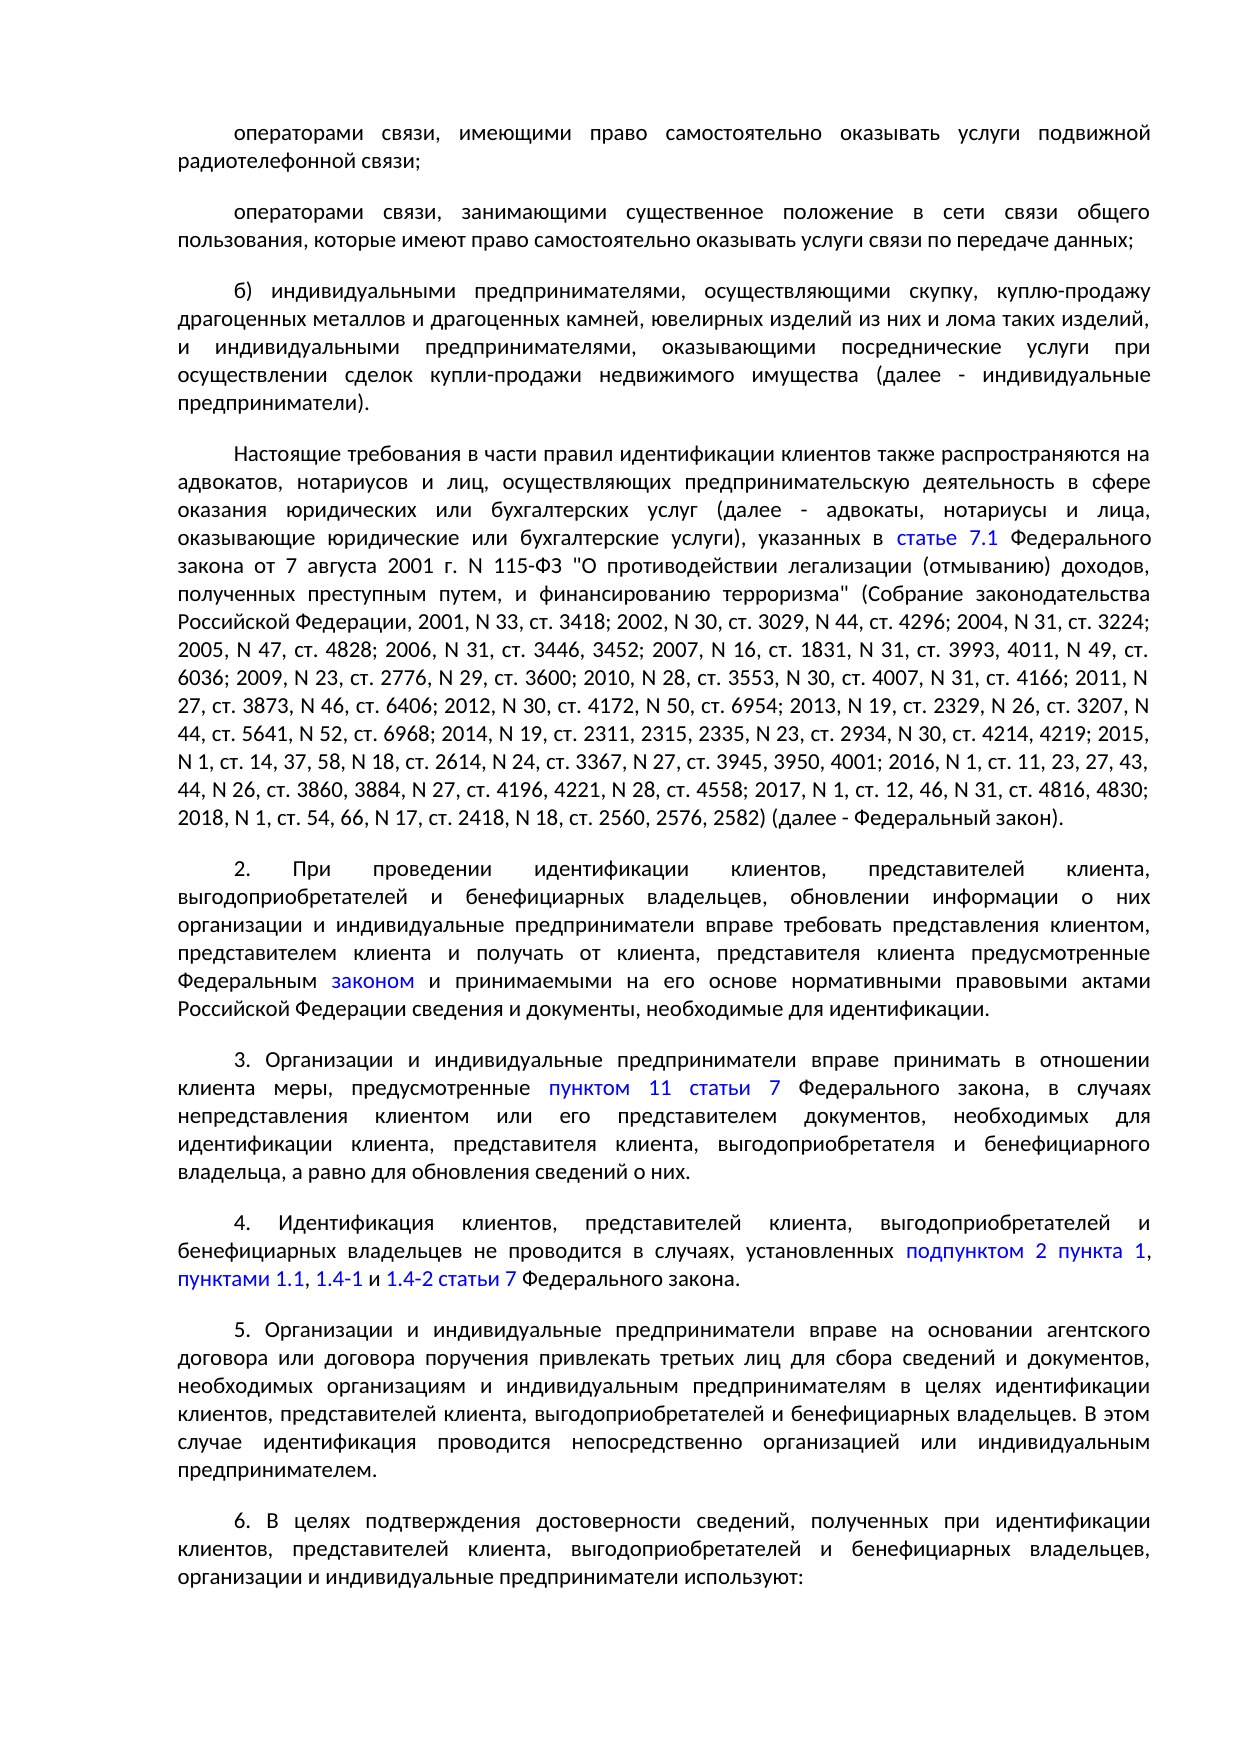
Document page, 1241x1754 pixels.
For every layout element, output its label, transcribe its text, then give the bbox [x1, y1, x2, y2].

text 3. Организации и индивидуальные предприниматели вправе принимать в отношении клиента меры, предусмотренные пунктом 11 статьи 7 Федерального закона, в случаях непредставления клиентом или его представителем документов, необходимых для идентификации клиента, представителя клиента, выгодоприобретателя и бенефициарного владельца, а равно для обновления сведений о них. [177, 1045, 1152, 1185]
text б) индивидуальными предпринимателями, осуществляющими скупку, куплю-продажу драгоценных металлов и драгоценных камней, ювелирных изделий из них и лома таких изделий, и индивидуальными предпринимателями, оказывающими посреднические услуги при осуществлении сделок купли-продажи недвижимого имущества (далее - индивидуальные предприниматели). [177, 276, 1152, 416]
text 5. Организации и индивидуальные предприниматели вправе на основании агентского договора или договора поручения привлекать третьих лиц для сбора сведений и документов, необходимых организациям и индивидуальным предпринимателям в целях идентификации клиентов, представителей клиента, выгодоприобретателей и бенефициарных владельцев. В этом случае идентификация проводится непосредственно организацией или индивидуальным предпринимателем. [177, 1315, 1152, 1483]
text 4. Идентификация клиентов, представителей клиента, выгодоприобретателей и бенефициарных владельцев не проводится в случаях, установленных подпунктом 2 пункта 1, пунктами 1.1, 1.4-1 и 1.4-2 статьи 7 Федерального закона. [177, 1208, 1152, 1292]
text 6. В целях подтверждения достоверности сведений, полученных при идентификации клиентов, представителей клиента, выгодоприобретателей и бенефициарных владельцев, организации и индивидуальные предприниматели используют: [177, 1506, 1152, 1590]
text 2. При проведении идентификации клиентов, представителей клиента, выгодоприобретателей и бенефициарных владельцев, обновлении информации о них организации и индивидуальные предприниматели вправе требовать представления клиентом, представителем клиента и получать от клиента, представителя клиента предусмотренные Федеральным законом и принимаемыми на его основе нормативными правовыми актами Российской Федерации сведения и документы, необходимые для идентификации. [177, 854, 1152, 1022]
text Настоящие требования в части правил идентификации клиентов также распространяются на адвокатов, нотариусов и лиц, осуществляющих предпринимательскую деятельность в сфере оказания юридических или бухгалтерских услуг (далее - адвокаты, нотариусы и лица, оказывающие юридические или бухгалтерские услуги), указанных в статье 7.1 Федерального закона от 7 августа 2001 г. N 115-ФЗ "О противодействии легализации (отмыванию) доходов, полученных преступным путем, и финансированию терроризма" (Собрание законодательства Российской Федерации, 2001, N 33, ст. 3418; 2002, N 30, ст. 3029, N 44, ст. 4296; 2004, N 31, ст. 3224; 2005, N 47, ст. 4828; 2006, N 31, ст. 3446, 3452; 2007, N 16, ст. 1831, N 31, ст. 3993, 4011, N 49, ст. 6036; 2009, N 23, ст. 2776, N 29, ст. 3600; 2010, N 28, ст. 3553, N 30, ст. 4007, N 31, ст. 4166; 2011, N 27, ст. 3873, N 46, ст. 6406; 2012, N 30, ст. 4172, N 50, ст. 6954; 2013, N 19, ст. 2329, N 26, ст. 3207, N 44, ст. 5641, N 52, ст. 6968; 2014, N 19, ст. 2311, 2315, 2335, N 23, ст. 2934, N 30, ст. 4214, 4219; 2015, N 1, ст. 14, 37, 58, N 18, ст. 2614, N 24, ст. 3367, N 27, ст. 3945, 3950, 4001; 2016, N 1, ст. 11, 23, 27, 43, 44, N 26, ст. 3860, 3884, N 27, ст. 4196, 4221, N 28, ст. 4558; 2017, N 1, ст. 12, 46, N 31, ст. 4816, 4830; 2018, N 1, ст. 54, 66, N 17, ст. 2418, N 18, ст. 2560, 2576, 2582) (далее - Федеральный закон). [177, 439, 1152, 831]
text операторами связи, занимающими существенное положение в сети связи общего пользования, которые имеют право самостоятельно оказывать услуги связи по передаче данных; [177, 197, 1152, 253]
text операторами связи, имеющими право самостоятельно оказывать услуги подвижной радиотелефонной связи; [177, 118, 1152, 174]
